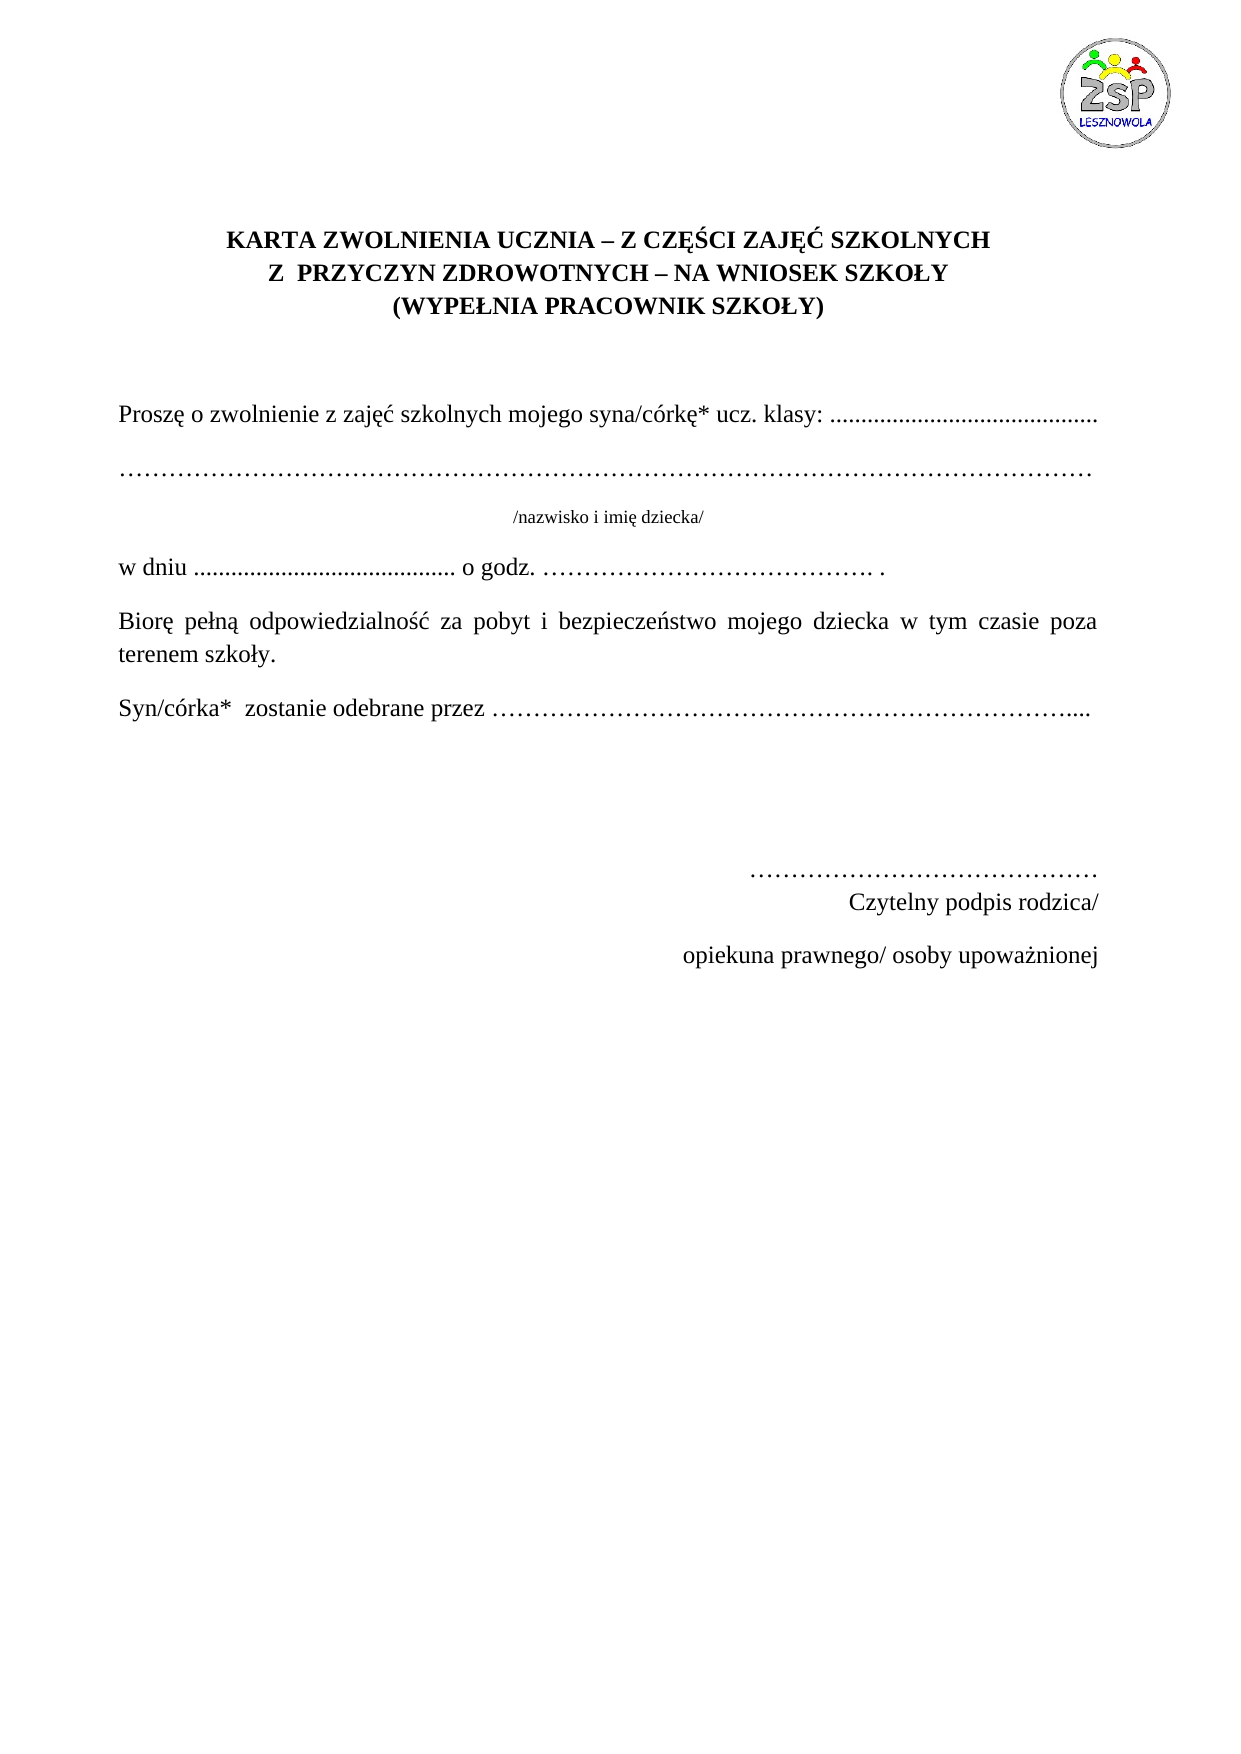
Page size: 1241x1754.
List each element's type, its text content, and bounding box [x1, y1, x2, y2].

text …………………………………… Czytelny podpis rodzica/ [118, 854, 1098, 915]
text w dniu .......................................... o godz. …………………………………. . [118, 552, 1098, 581]
text ……………………………………………………………………………………………………… [118, 453, 1098, 481]
text /nazwisko i imię dziecka/ [118, 506, 1098, 528]
text KARTA ZWOLNIENIA UCZNIA – Z CZĘŚCI ZAJĘĆ SZKOLNYCH Z PRZYCZYN ZDROWOTNYCH – NA WNIOSEK SZKOŁY (WYPEŁNIA PRACOWNIK SZKOŁY) [118, 225, 1098, 320]
picture [1057, 29, 1174, 153]
text Biorę pełną odpowiedzialność za pobyt i bezpieczeństwo mojego dziecka w tym czasie poza terenem szkoły. [118, 606, 1098, 668]
text Syn/córka* zostanie odebrane przez …………………………………………………………….... [118, 693, 1098, 722]
text opiekuna prawnego/ osoby upoważnionej [118, 941, 1098, 969]
text Proszę o zwolnienie z zajęć szkolnych mojego syna/córkę* ucz. klasy: ........................................... [118, 399, 1098, 427]
